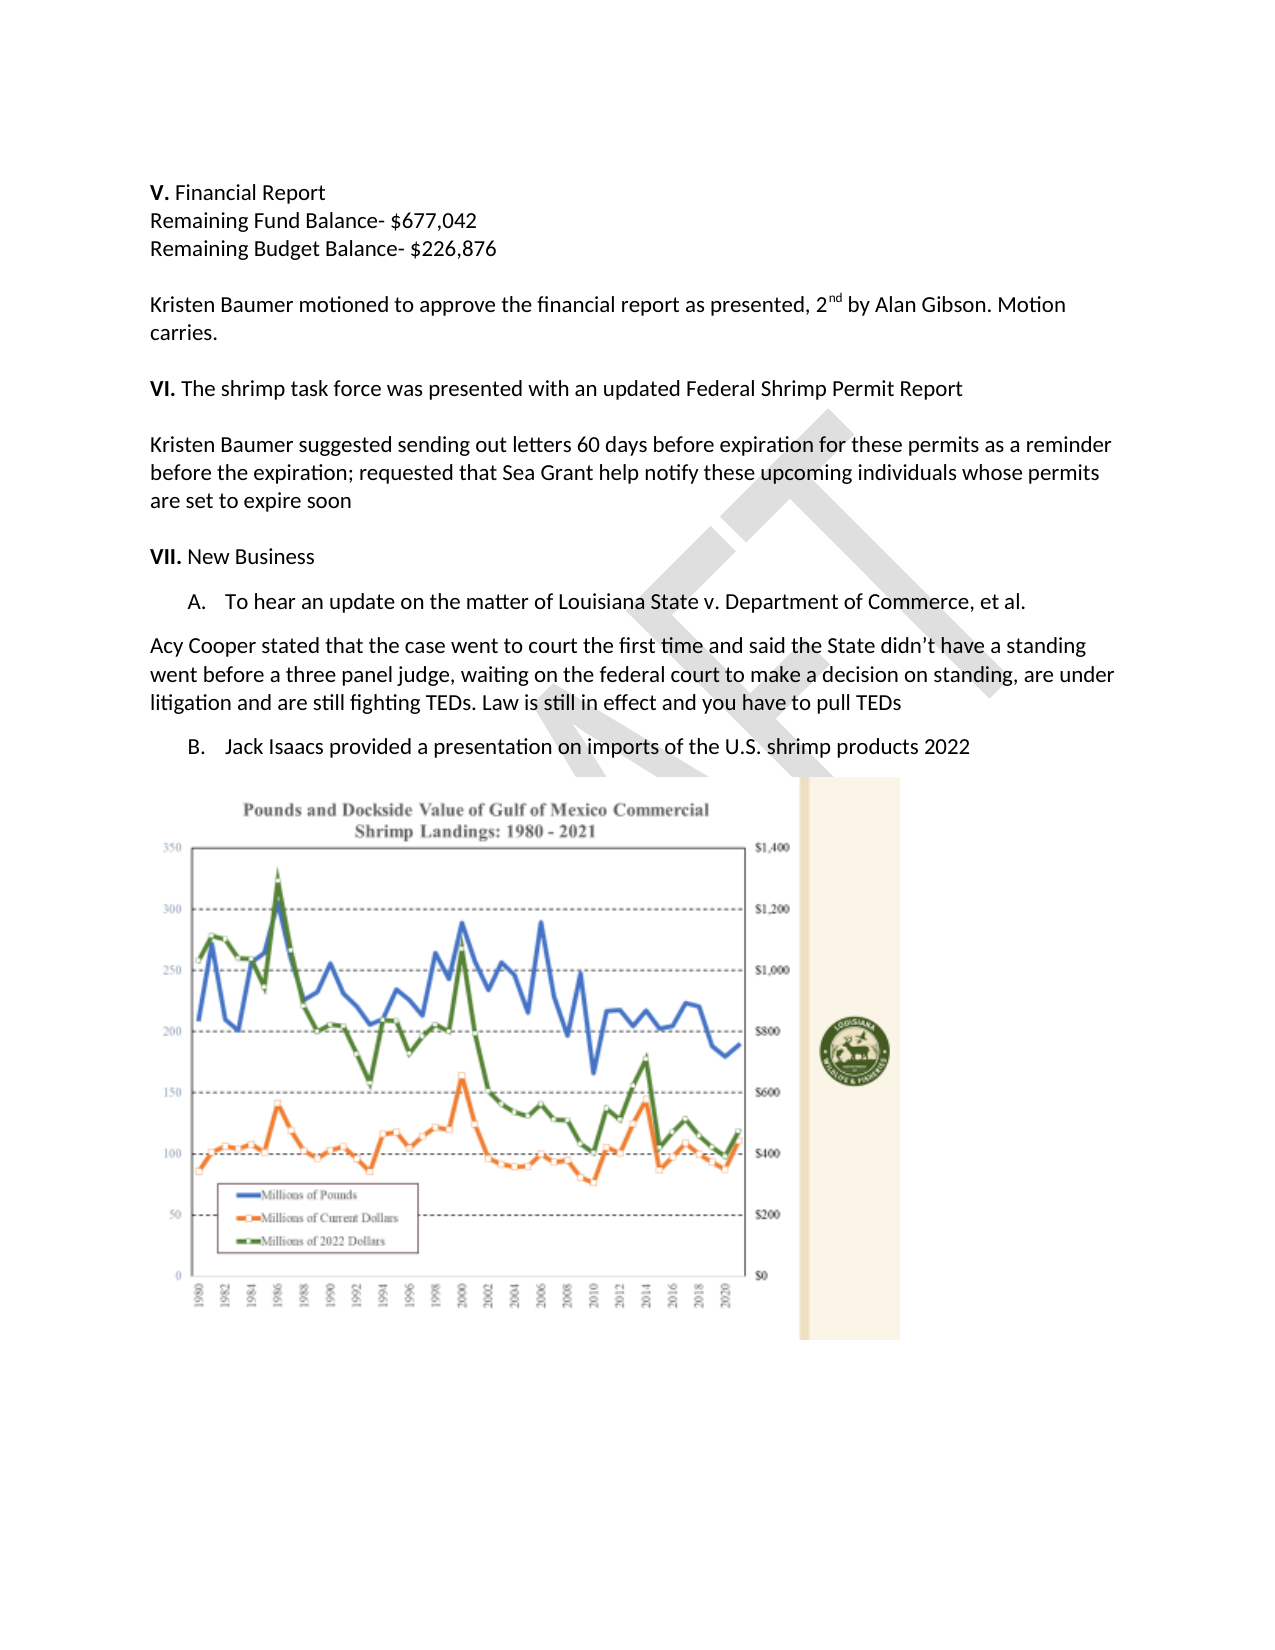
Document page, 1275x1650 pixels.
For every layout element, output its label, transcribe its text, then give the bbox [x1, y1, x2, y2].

text V. Financial Report [150, 178, 1125, 206]
list Jack Isaacs provided a presentation on imports of the U.S. shrimp products 2022 [187, 732, 1125, 760]
text Remaining Budget Balance- $226,876 [150, 234, 1125, 262]
text Kristen Baumer suggested sending out letters 60 days before expiration for these permits as a reminder before the expiration; requested that Sea Grant help notify these upcoming individuals whose permits are set to expire soon [150, 430, 1125, 514]
text VII. New Business [150, 542, 1125, 570]
text Remaining Fund Balance- $677,042 [150, 206, 1125, 234]
text Acy Cooper stated that the case went to court the first time and said the State didn’t have a standing went before a three panel judge, waiting on the federal court to make a decision on standing, are under litigation and are still fighting TEDs. Law is still in effect and you have to pull TEDs [150, 632, 1125, 716]
text VI. The shrimp task force was presented with an updated Federal Shrimp Permit Report [150, 374, 1125, 402]
list To hear an update on the matter of Louisiana State v. Department of Commerce, et al. [187, 587, 1125, 615]
picture [150, 777, 901, 1340]
text Kristen Baumer motioned to approve the financial report as presented, 2nd by Alan Gibson. Motion carries. [150, 290, 1125, 346]
